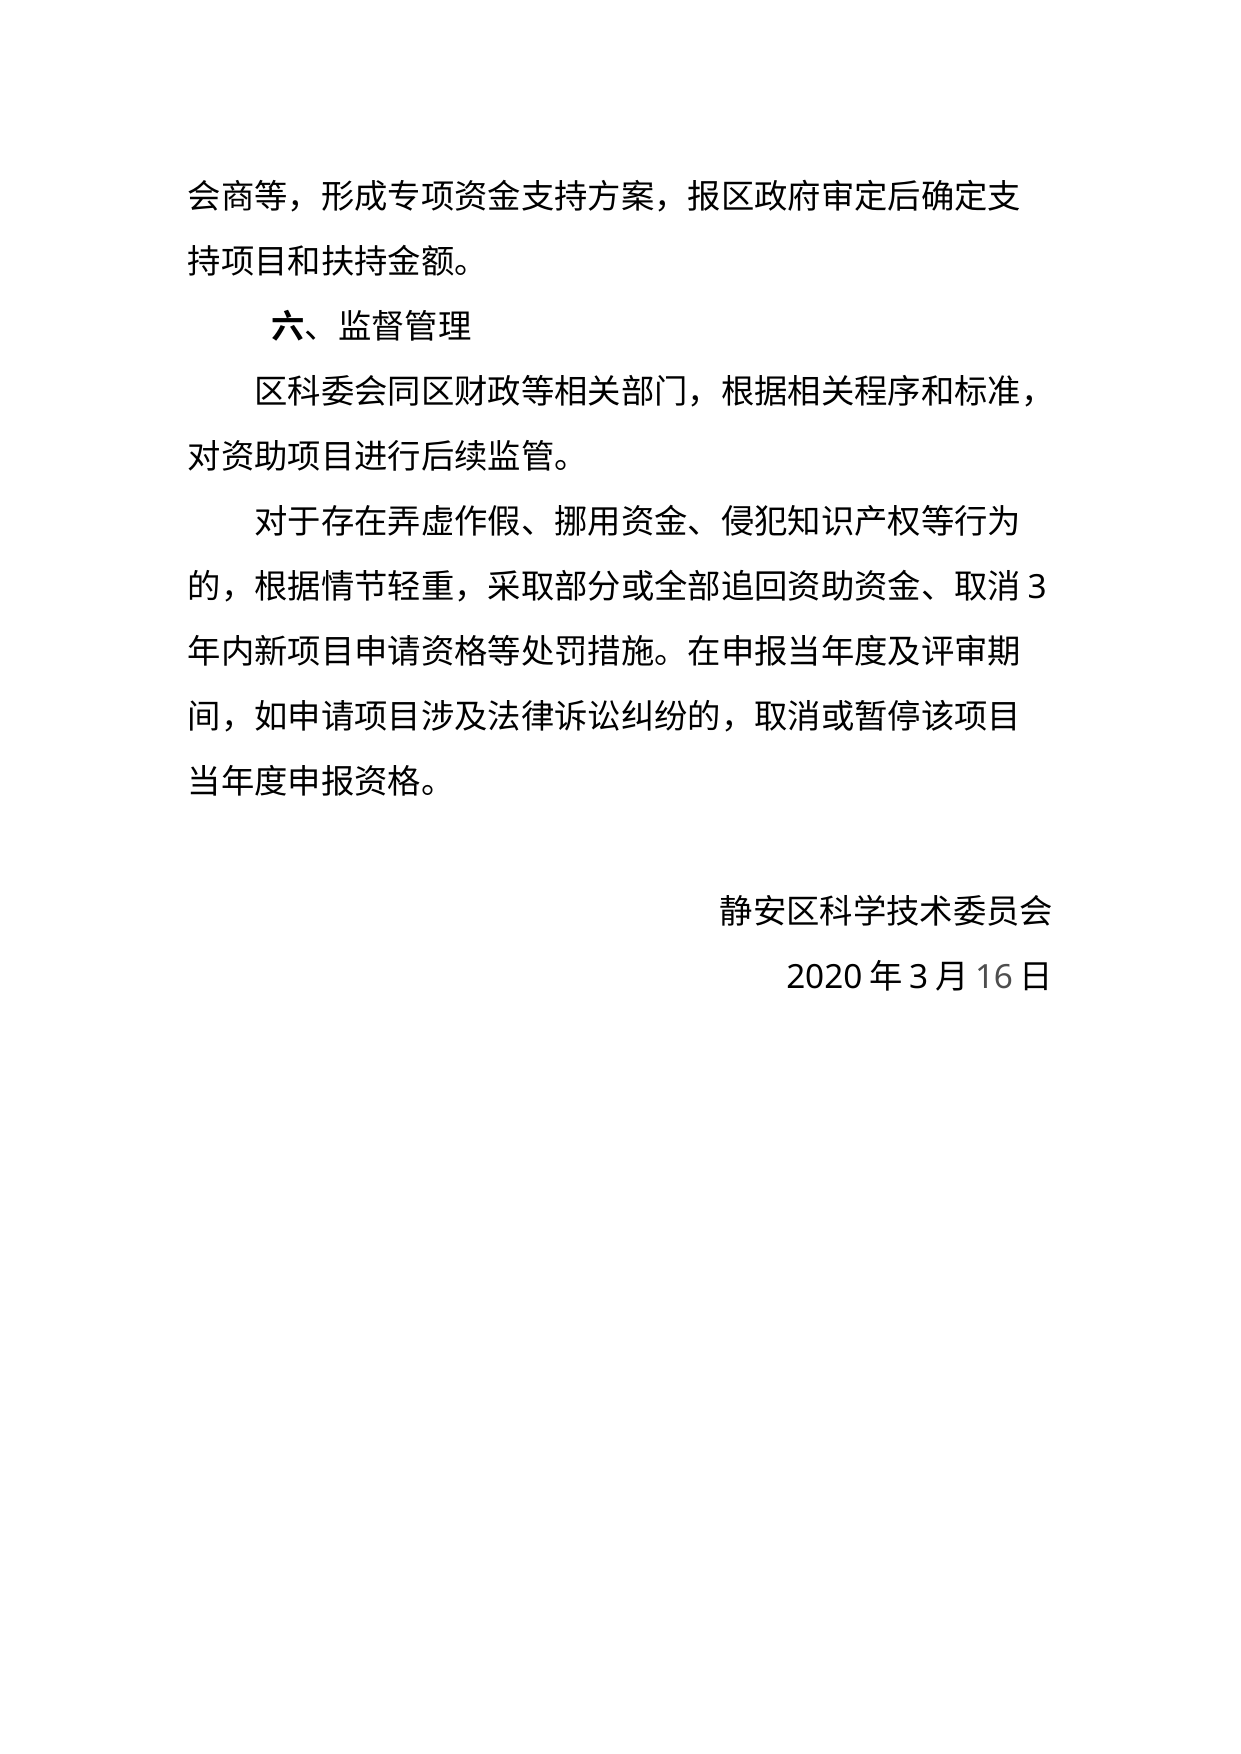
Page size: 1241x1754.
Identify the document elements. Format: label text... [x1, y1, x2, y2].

text 六、监督管理 [187, 292, 1053, 357]
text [187, 162, 1053, 292]
text 区科委会同区财政等相关部门，根据相关程序和标准，对资助项目进行后续监管。 [187, 357, 1053, 487]
text 对于存在弄虚作假、挪用资金、侵犯知识产权等行为的，根据情节轻重，采取部分或全部追回资助资金、取消3年内新项目申请资格等处罚措施。在申报当年度及评审期间，如申请项目涉及法律诉讼纠纷的，取消或暂停该项目当年度申报资格。 [187, 487, 1053, 812]
text 静安区科学技术委员会 [187, 877, 1053, 942]
text 2020年3月16日 [187, 942, 1053, 1007]
